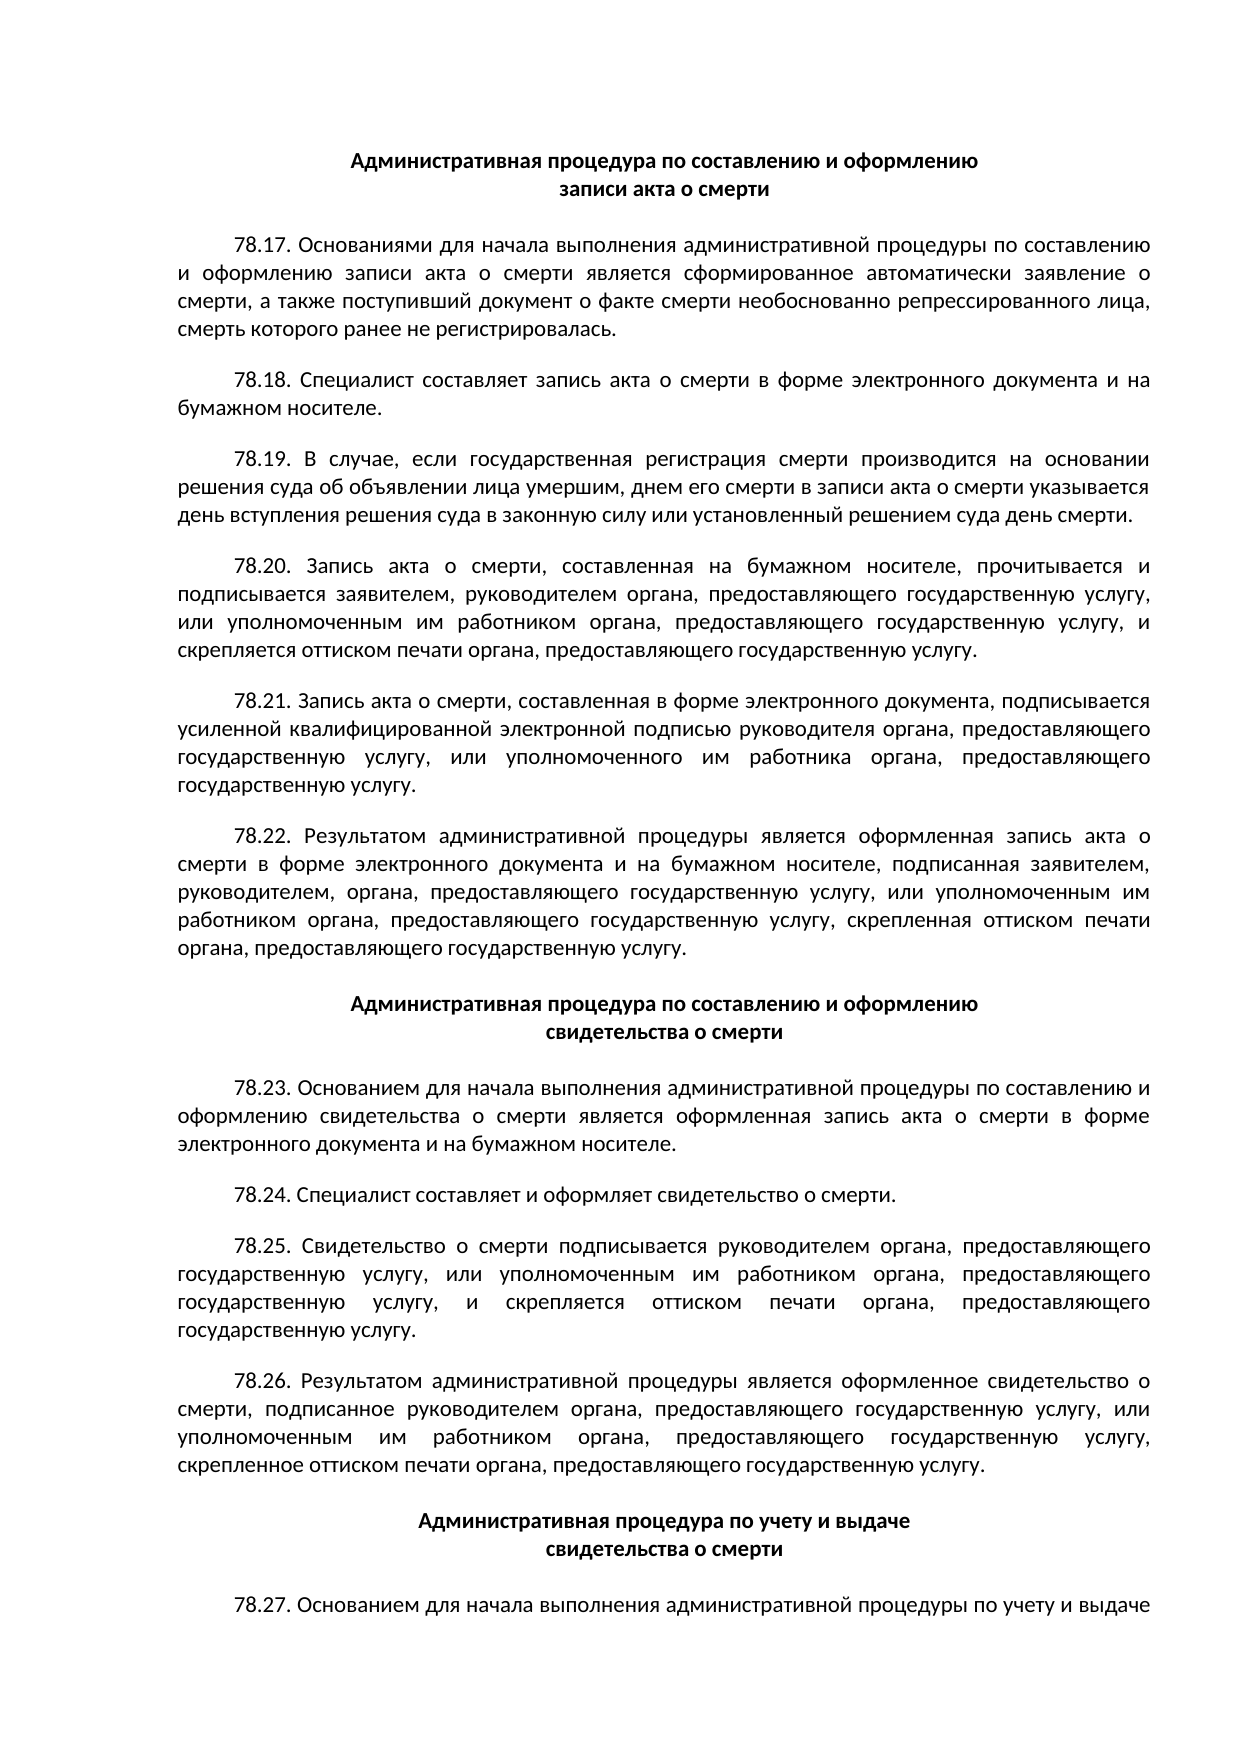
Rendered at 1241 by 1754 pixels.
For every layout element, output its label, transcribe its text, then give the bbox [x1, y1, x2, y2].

title свидетельства о смерти [177, 1017, 1152, 1045]
text 78.19. В случае, если государственная регистрация смерти производится на основании решения суда об объявлении лица умершим, днем его смерти в записи акта о смерти указывается день вступления решения суда в законную силу или установленный решением суда день смерти. [177, 444, 1152, 528]
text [177, 1590, 1152, 1618]
text 78.25. Свидетельство о смерти подписывается руководителем органа, предоставляющего государственную услугу, или уполномоченным им работником органа, предоставляющего государственную услугу, и скрепляется оттиском печати органа, предоставляющего государственную услугу. [177, 1231, 1152, 1343]
title Административная процедура по учету и выдаче [177, 1506, 1152, 1534]
title свидетельства о смерти [177, 1534, 1152, 1562]
text 78.17. Основаниями для начала выполнения административной процедуры по составлению и оформлению записи акта о смерти является сформированное автоматически заявление о смерти, а также поступивший документ о факте смерти необоснованно репрессированного лица, смерть которого ранее не регистрировалась. [177, 230, 1152, 342]
text 78.20. Запись акта о смерти, составленная на бумажном носителе, прочитывается и подписывается заявителем, руководителем органа, предоставляющего государственную услугу, или уполномоченным им работником органа, предоставляющего государственную услугу, и скрепляется оттиском печати органа, предоставляющего государственную услугу. [177, 551, 1152, 663]
text 78.18. Специалист составляет запись акта о смерти в форме электронного документа и на бумажном носителе. [177, 365, 1152, 421]
text 78.21. Запись акта о смерти, составленная в форме электронного документа, подписывается усиленной квалифицированной электронной подписью руководителя органа, предоставляющего государственную услугу, или уполномоченного им работника органа, предоставляющего государственную услугу. [177, 686, 1152, 798]
text 78.24. Специалист составляет и оформляет свидетельство о смерти. [177, 1180, 1152, 1208]
text 78.23. Основанием для начала выполнения административной процедуры по составлению и оформлению свидетельства о смерти является оформленная запись акта о смерти в форме электронного документа и на бумажном носителе. [177, 1073, 1152, 1157]
text 78.26. Результатом административной процедуры является оформленное свидетельство о смерти, подписанное руководителем органа, предоставляющего государственную услугу, или уполномоченным им работником органа, предоставляющего государственную услугу, скрепленное оттиском печати органа, предоставляющего государственную услугу. [177, 1366, 1152, 1478]
title Административная процедура по составлению и оформлению [177, 146, 1152, 174]
text 78.22. Результатом административной процедуры является оформленная запись акта о смерти в форме электронного документа и на бумажном носителе, подписанная заявителем, руководителем, органа, предоставляющего государственную услугу, или уполномоченным им работником органа, предоставляющего государственную услугу, скрепленная оттиском печати органа, предоставляющего государственную услугу. [177, 821, 1152, 961]
title записи акта о смерти [177, 174, 1152, 202]
title Административная процедура по составлению и оформлению [177, 989, 1152, 1017]
